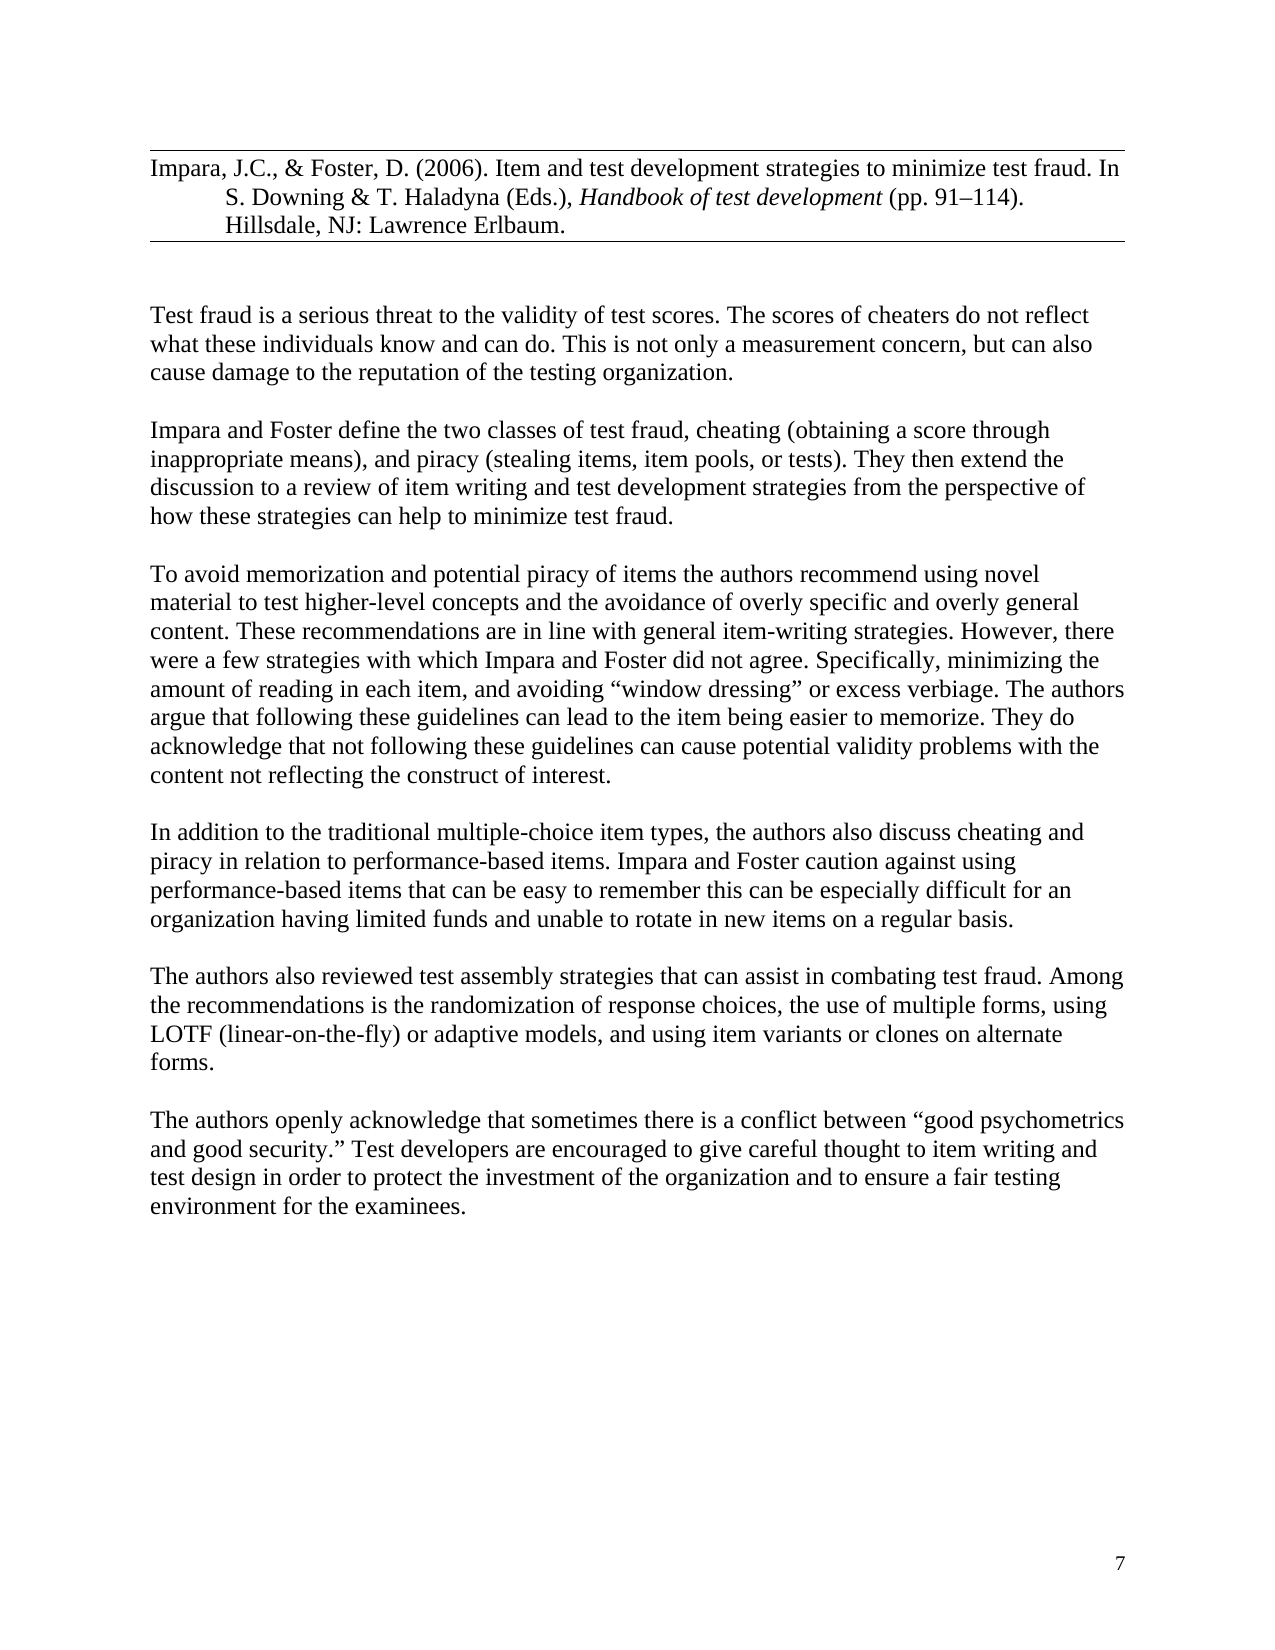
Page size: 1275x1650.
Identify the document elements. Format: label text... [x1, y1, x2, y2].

text In addition to the traditional multiple-choice item types, the authors also discuss cheating and piracy in relation to performance-based items. Impara and Foster caution against using performance-based items that can be easy to remember this can be especially difficult for an organization having limited funds and unable to rotate in new items on a regular basis. [150, 817, 1125, 932]
text Impara, J.C., & Foster, D. (2006). Item and test development strategies to minimize test fraud. In S. Downing & T. Haladyna (Eds.), Handbook of test development (pp. 91–114). Hillsdale, NJ: Lawrence Erlbaum. [150, 151, 1125, 241]
text The authors also reviewed test assembly strategies that can assist in combating test fraud. Among the recommendations is the randomization of response choices, the use of multiple forms, using LOTF (linear-on-the-fly) or adaptive models, and using item variants or clones on alternate forms. [150, 961, 1125, 1076]
text To avoid memorization and potential piracy of items the authors recommend using novel material to test higher-level concepts and the avoidance of overly specific and overly general content. These recommendations are in line with general item-writing strategies. However, there were a few strategies with which Impara and Foster did not agree. Specifically, minimizing the amount of reading in each item, and avoiding “window dressing” or excess verbiage. The authors argue that following these guidelines can lead to the item being easier to memorize. They do acknowledge that not following these guidelines can cause potential validity problems with the content not reflecting the construct of interest. [150, 559, 1125, 789]
text Impara and Foster define the two classes of test fraud, cheating (obtaining a score through inappropriate means), and piracy (stealing items, item pools, or tests). They then extend the discussion to a review of item writing and test development strategies from the perspective of how these strategies can help to minimize test fraud. [150, 415, 1125, 530]
text Test fraud is a serious threat to the validity of test scores. The scores of cheaters do not reflect what these individuals know and can do. This is not only a measurement concern, but can also cause damage to the reputation of the testing organization. [150, 300, 1125, 386]
text The authors openly acknowledge that sometimes there is a conflict between “good psychometrics and good security.” Test developers are encouraged to give careful thought to item writing and test design in order to protect the investment of the organization and to ensure a fair testing environment for the examinees. [150, 1105, 1125, 1220]
